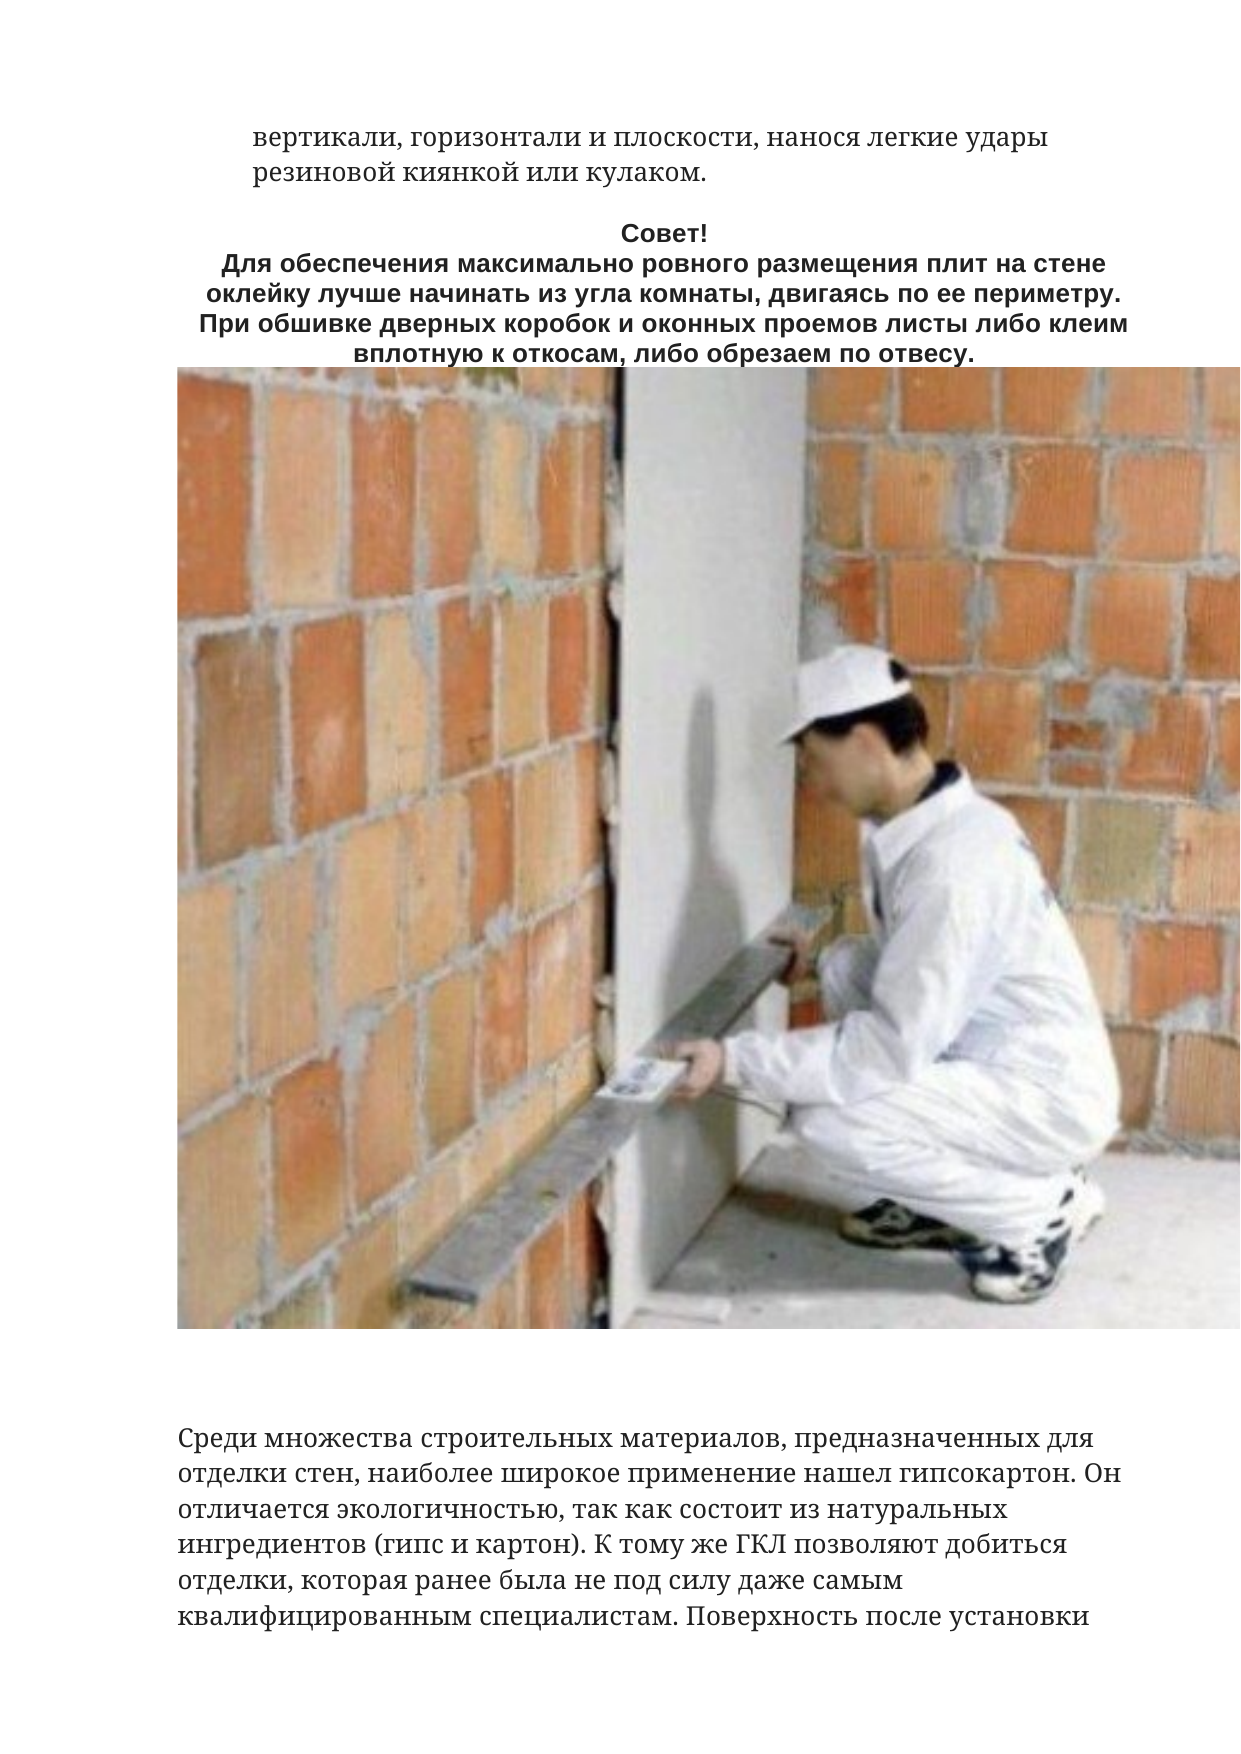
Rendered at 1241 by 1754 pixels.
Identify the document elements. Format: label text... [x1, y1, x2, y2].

text Совет! Для обеспечения максимально ровного размещения плит на стене оклейку лучше начинать из угла комнаты, двигаясь по ее периметру. При обшивке дверных коробок и оконных проемов листы либо клеим вплотную к откосам, либо обрезаем по отвесу. [177, 218, 1152, 367]
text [177, 1419, 1152, 1633]
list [215, 118, 1152, 189]
picture [177, 367, 1241, 1329]
